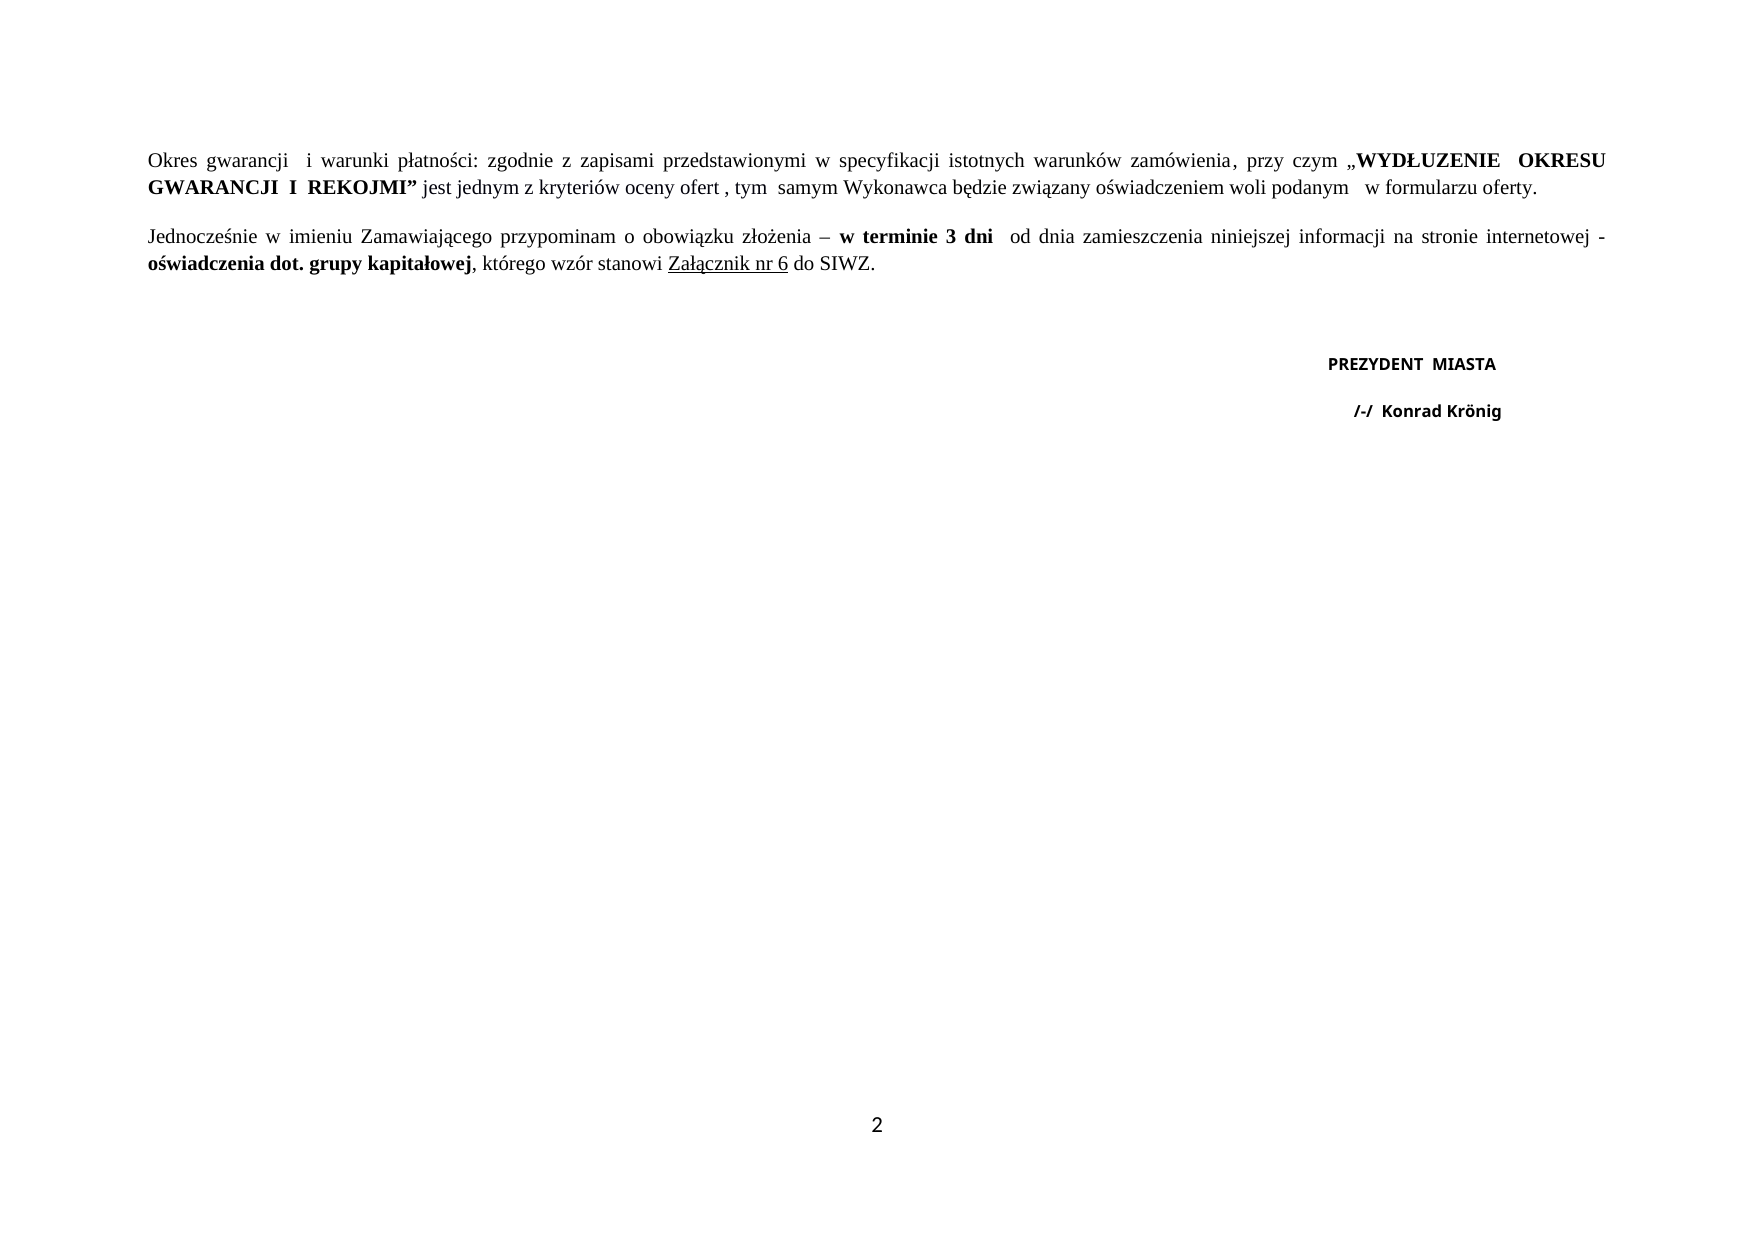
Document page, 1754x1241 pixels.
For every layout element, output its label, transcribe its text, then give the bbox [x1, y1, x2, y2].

text Okres gwarancji i warunki płatności: zgodnie z zapisami przedstawionymi w specyfikacji istotnych warunków zamówienia, przy czym „WYDŁUZENIE OKRESU GWARANCJI I REKOJMI” jest jednym z kryteriów oceny ofert , tym samym Wykonawca będzie związany oświadczeniem woli podanym w formularzu oferty. [148, 148, 1606, 199]
text Jednocześnie w imieniu Zamawiającego przypominam o obowiązku złożenia – w terminie 3 dni od dnia zamieszczenia niniejszej informacji na stronie internetowej - oświadczenia dot. grupy kapitałowej, którego wzór stanowi Załącznik nr 6 do SIWZ. [148, 224, 1606, 276]
text PREZYDENT MIASTA [1255, 352, 1606, 375]
text /-/ Konrad Krönig [223, 399, 1606, 448]
